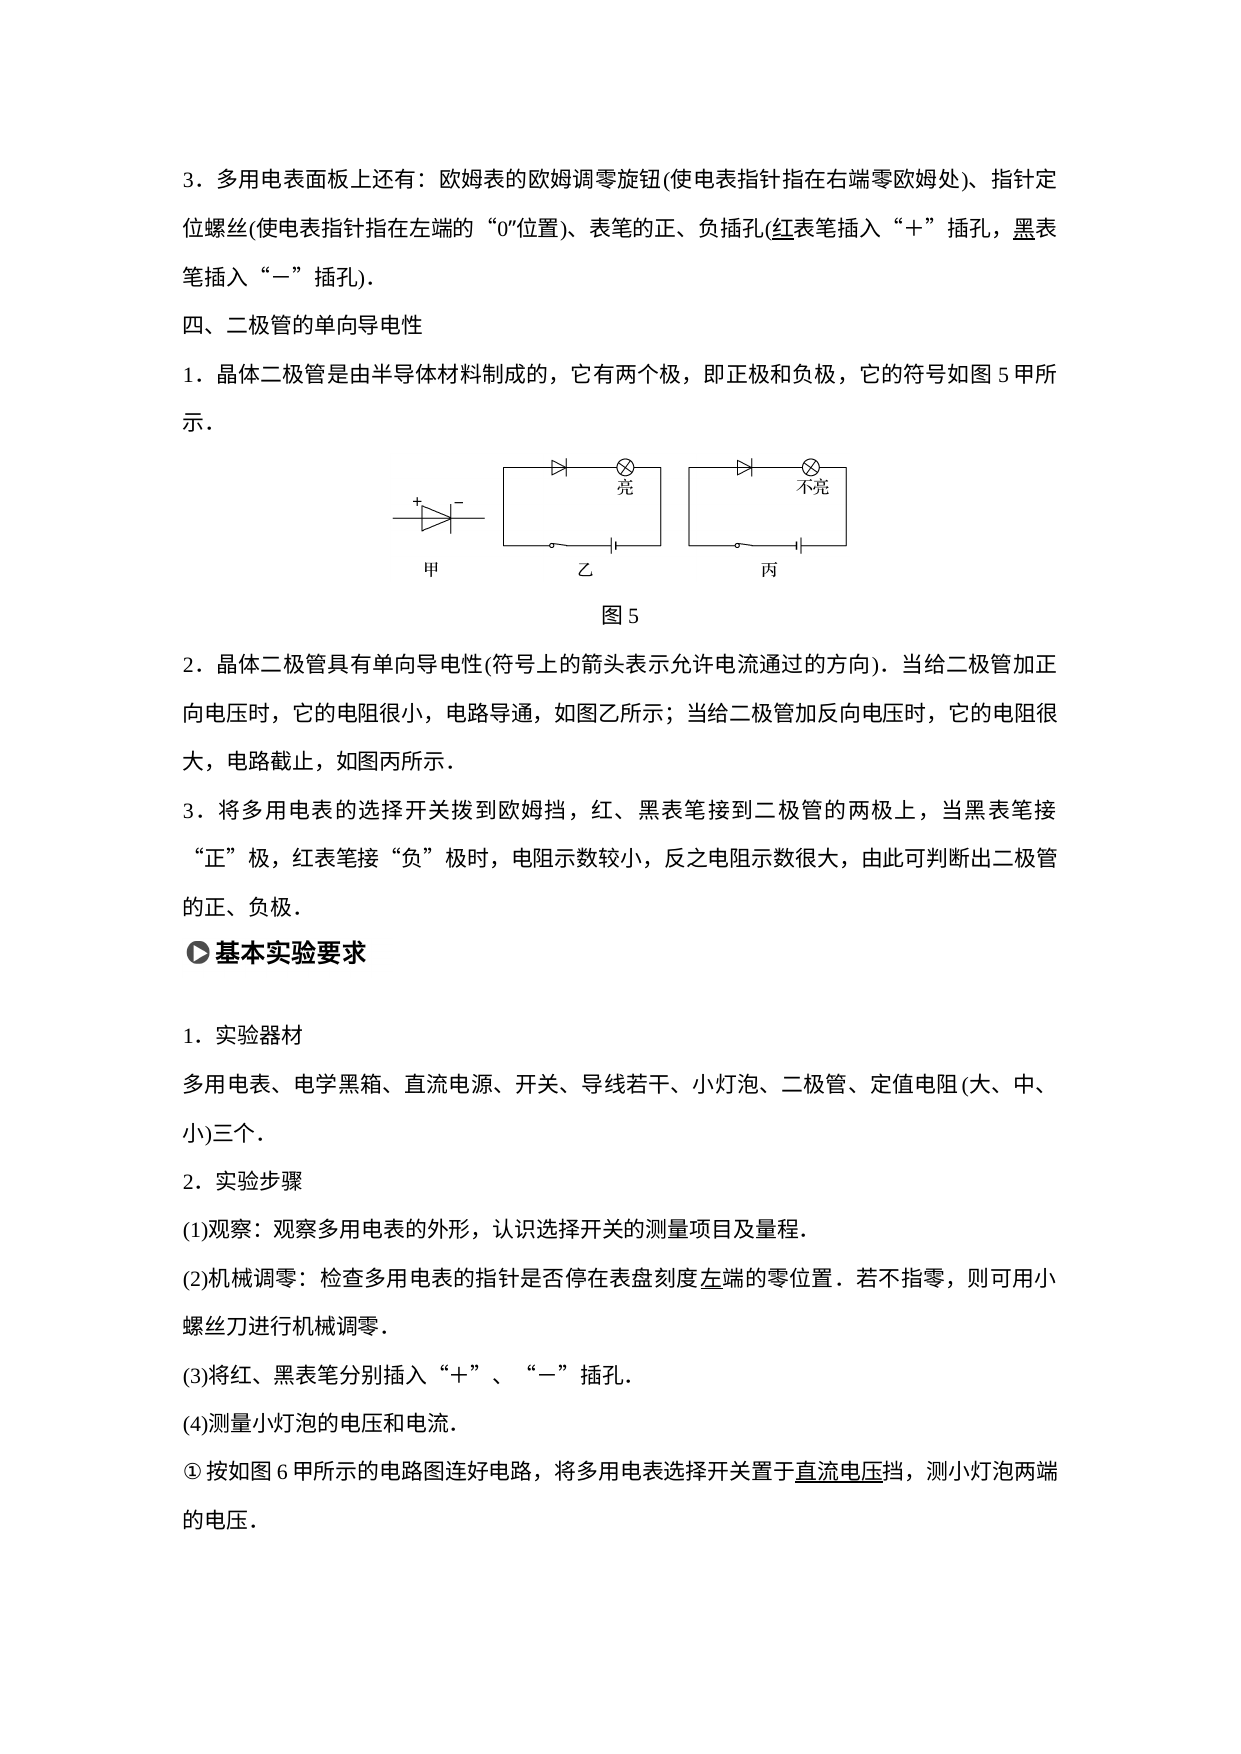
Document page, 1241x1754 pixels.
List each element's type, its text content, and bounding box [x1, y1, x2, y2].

text 图5 [183, 598, 1058, 631]
text 2．晶体二极管具有单向导电性(符号上的箭头表示允许电流通过的方向)．当给二极管加正向电压时，它的电阻很小，电路导通，如图乙所示；当给二极管加反向电压时，它的电阻很大，电路截止，如图丙所示． [183, 646, 1058, 776]
text 1．实验器材 [183, 1018, 1058, 1051]
text 1．晶体二极管是由半导体材料制成的，它有两个极，即正极和负极，它的符号如图5甲所示． [183, 356, 1058, 437]
text 3．将多用电表的选择开关拨到欧姆挡，红、黑表笔接到二极管的两极上，当黑表笔接“正”极，红表笔接“负”极时，电阻示数较小，反之电阻示数很大，由此可判断出二极管的正、负极． [183, 792, 1058, 922]
text ①按如图6甲所示的电路图连好电路，将多用电表选择开关置于直流电压挡，测小灯泡两端的电压． [183, 1454, 1058, 1535]
picture [182, 938, 393, 978]
text 3．多用电表面板上还有：欧姆表的欧姆调零旋钮(使电表指针指在右端零欧姆处)、指针定位螺丝(使电表指针指在左端的“0”位置)、表笔的正、负插孔(红表笔插入“＋”插孔，黑表笔插入“－”插孔)． [183, 162, 1058, 292]
text (2)机械调零：检查多用电表的指针是否停在表盘刻度左端的零位置．若不指零，则可用小螺丝刀进行机械调零． [183, 1260, 1058, 1341]
text (3)将红、黑表笔分别插入“＋”、“－”插孔． [183, 1357, 1058, 1390]
text 多用电表、电学黑箱、直流电源、开关、导线若干、小灯泡、二极管、定值电阻(大、中、小)三个． [183, 1066, 1058, 1148]
text (4)测量小灯泡的电压和电流． [183, 1406, 1058, 1438]
text 2．实验步骤 [183, 1163, 1058, 1196]
text 四、二极管的单向导电性 [183, 308, 1058, 340]
picture [390, 453, 850, 582]
text (1)观察：观察多用电表的外形，认识选择开关的测量项目及量程． [183, 1212, 1058, 1244]
